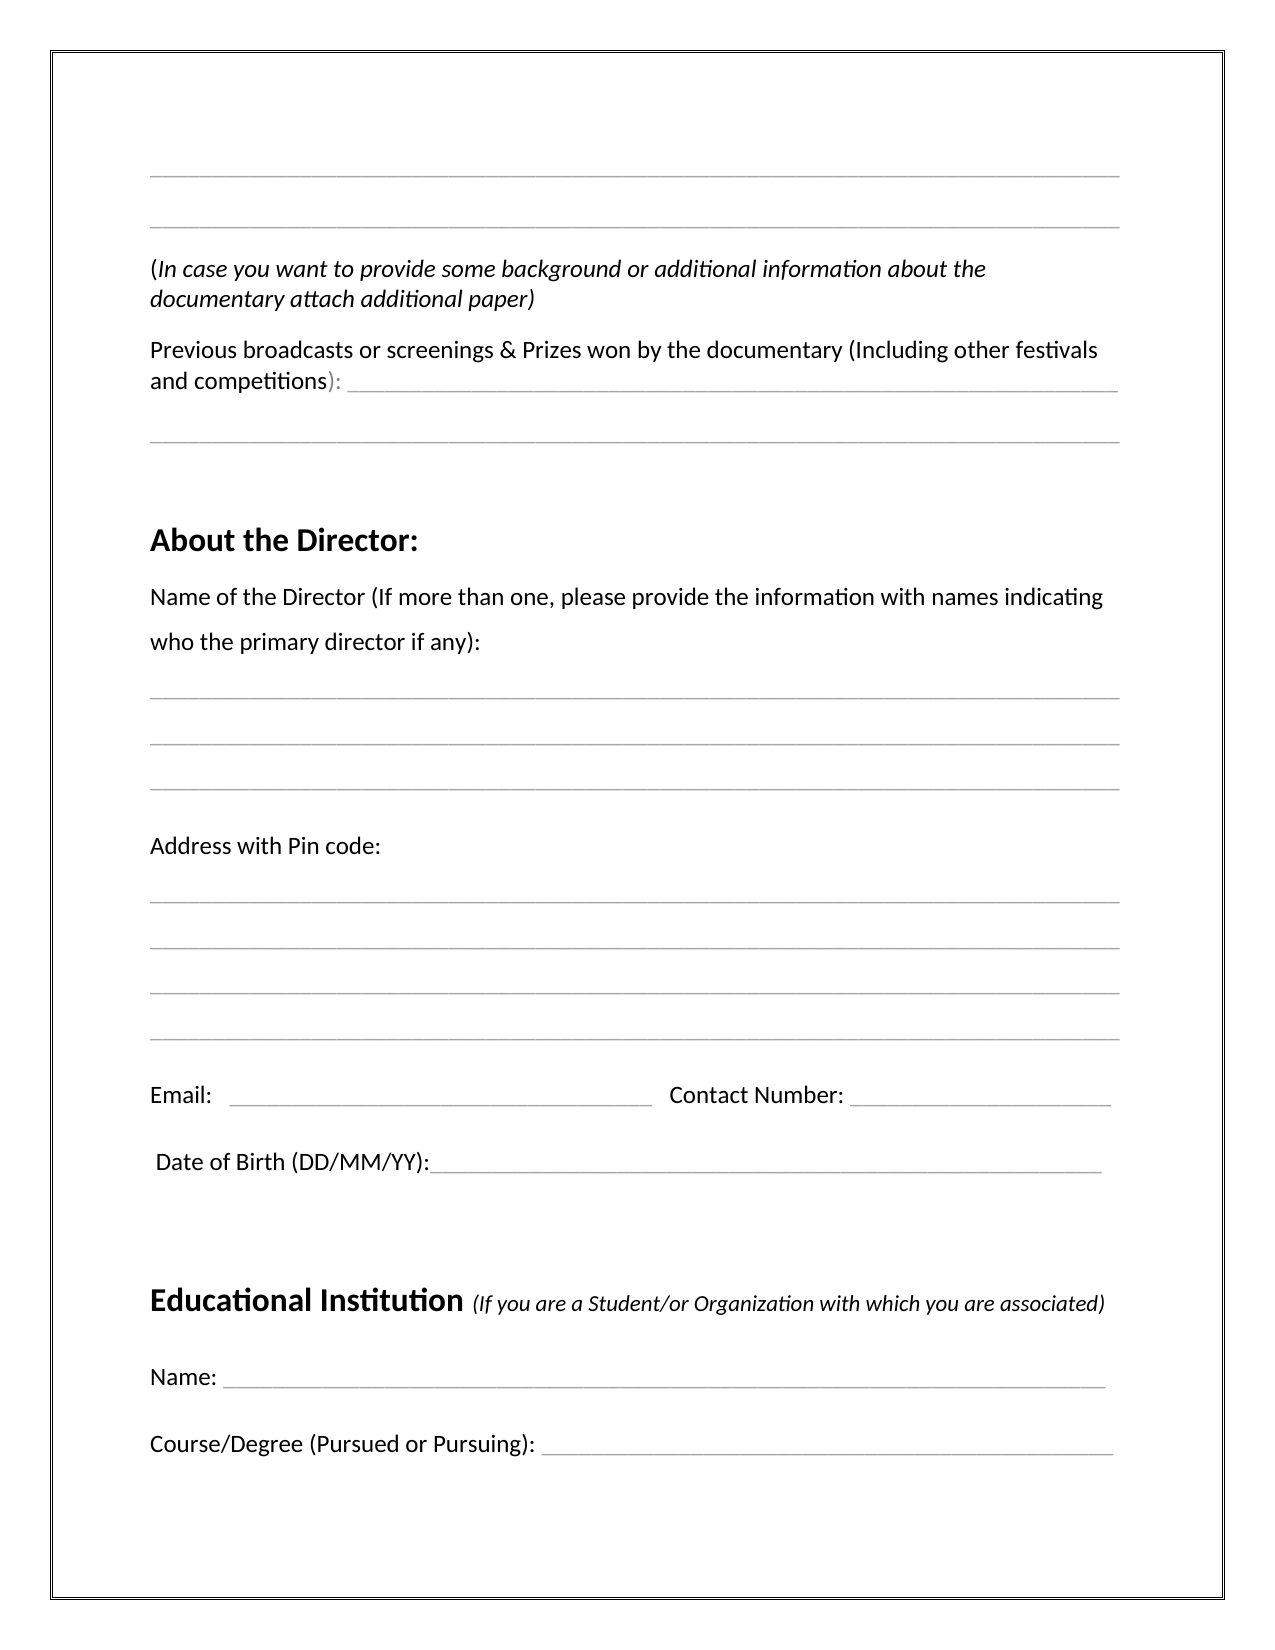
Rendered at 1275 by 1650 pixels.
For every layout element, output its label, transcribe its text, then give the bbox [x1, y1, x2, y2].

text About the Director: [150, 519, 1125, 560]
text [150, 150, 1125, 181]
text ______________________________________________________________________________ [150, 416, 1125, 447]
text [150, 201, 1125, 232]
text Educational Institution (If you are a Student/or Organization with which you are associated) [150, 1279, 1125, 1320]
text Name: _______________________________________________________________________ [150, 1361, 1125, 1392]
text Previous broadcasts or screenings & Prizes won by the documentary (Including other festivals and competitions): ______________________________________________________________ [150, 334, 1125, 396]
text Name of the Director (If more than one, please provide the information with names indicating who the primary director if any): __________________________________________________________________________________________________________________________________________________________________________________________________________________________________________ [150, 581, 1125, 794]
text Address with Pin code: ________________________________________________________________________________________________________________________________________________________________________________________________________________________________________________________________________________________________________________________ [150, 830, 1125, 1044]
text Date of Birth (DD/MM/YY):______________________________________________________ [150, 1146, 1125, 1177]
text Course/Degree (Pursued or Pursuing): ______________________________________________ [150, 1428, 1125, 1458]
text Email: __________________________________ Contact Number: _____________________ [150, 1080, 1125, 1110]
text (In case you want to provide some background or additional information about the documentary attach additional paper) [150, 253, 1125, 314]
